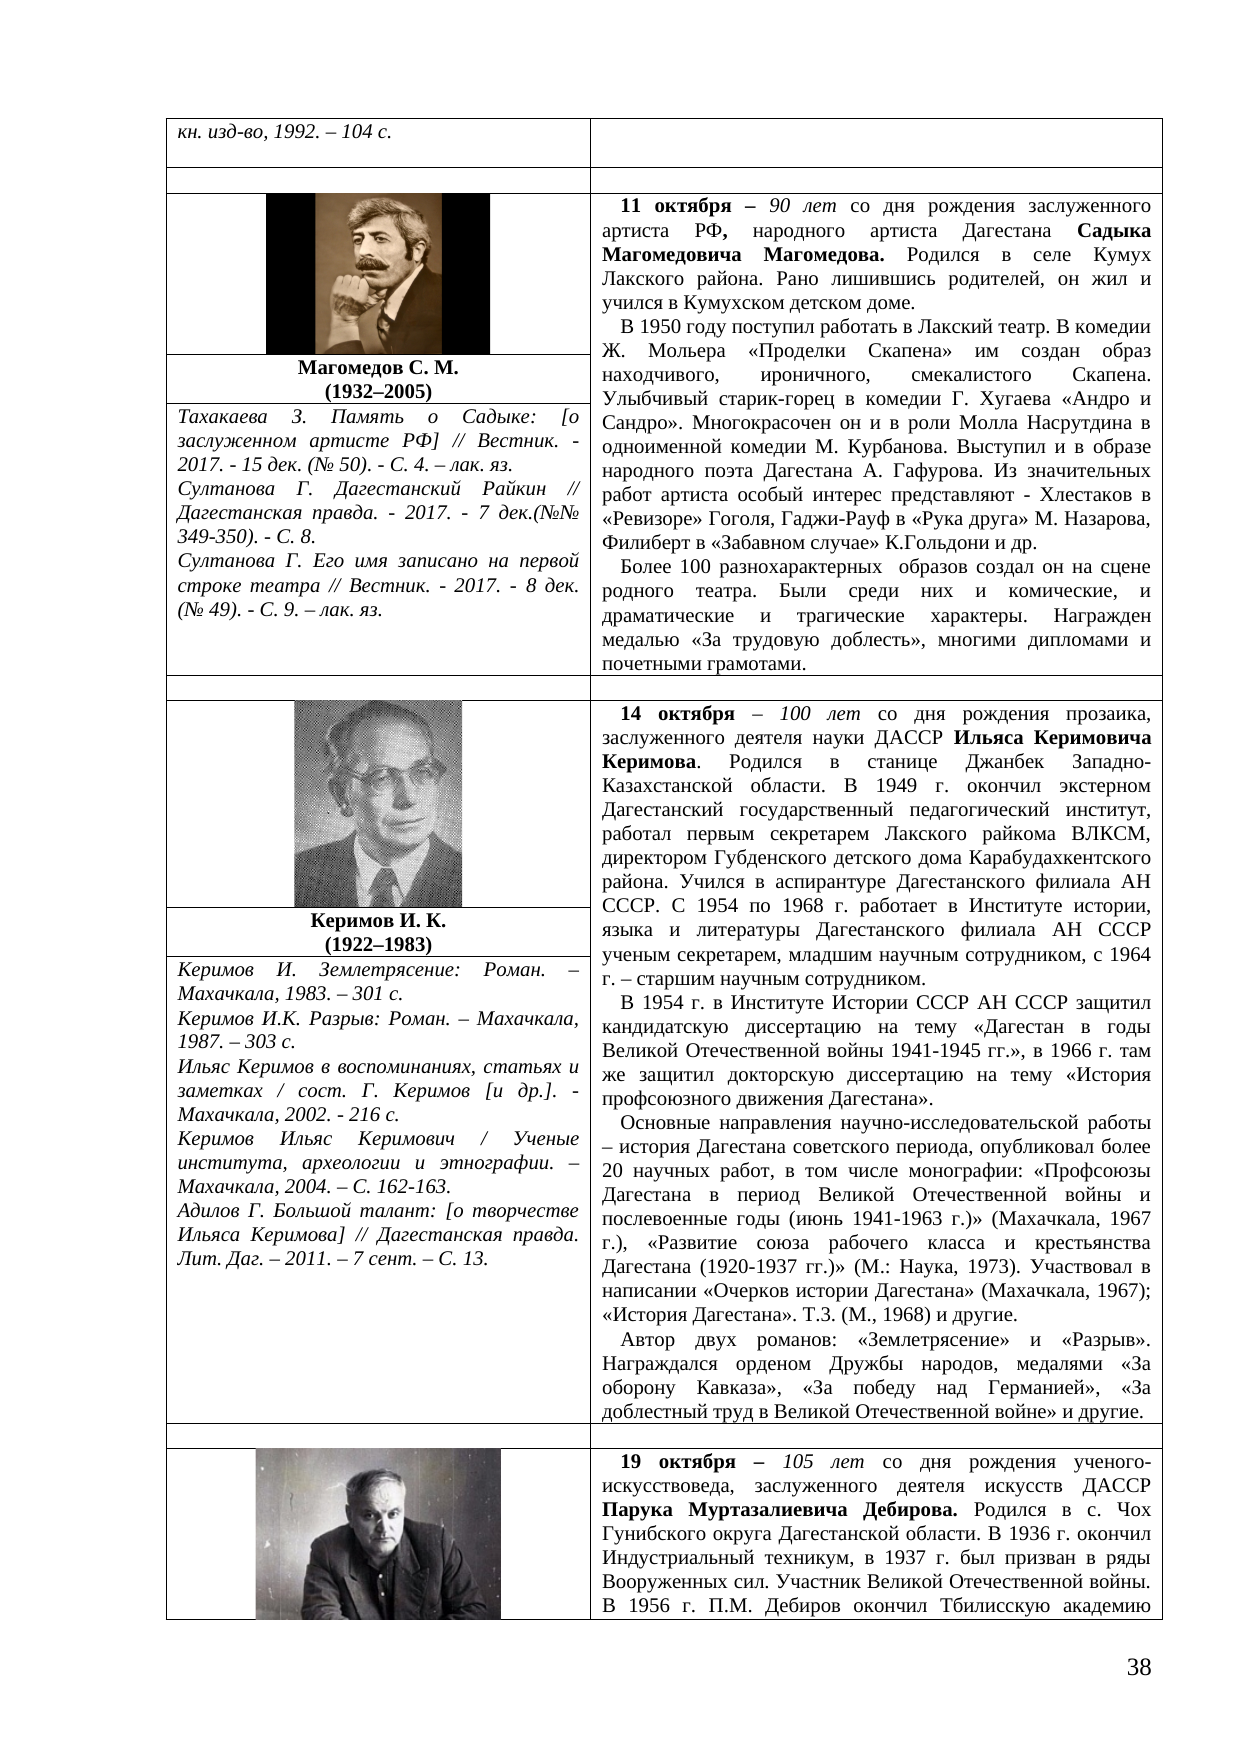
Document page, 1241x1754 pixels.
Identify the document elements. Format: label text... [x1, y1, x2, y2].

table_cell [167, 1449, 255, 1619]
table_cell Магомедов С. М. (1932–2005) [167, 355, 590, 403]
table_cell 11 октября – 90 лет со дня рождения заслуженного артиста РФ, народного артиста Дагестана Садыка Магомедовича Магомедова. Родился в селе Кумух Лакского района. Рано лишившись родителей, он жил и учился в Кумухском детском доме. В 1950 году поступил работать в Лакский театр. В комедии Ж. Мольера «Проделки Скапена» им создан образ находчивого, ироничного, смекалистого Скапена. Улыбчивый старик-горец в комедии Г. Хугаева «Андро и Сандро». Многокрасочен он и в роли Молла Насрутдина в одноименной комедии М. Курбанова. Выступил и в образе народного поэта Дагестана А. Гафурова. Из значительных работ артиста особый интерес представляют - Хлестаков в «Ревизоре» Гоголя, Гаджи-Рауф в «Рука друга» М. Назарова, Филиберт в «Забавном случае» К.Гольдони и др. Более 100 разнохарактерных образов создал он на сцене родного театра. Были среди них и комические, и драматические и трагические характеры. Награжден медалью «За трудовую доблесть», многими дипломами и почетными грамотами. [591, 194, 1162, 675]
picture [294, 700, 463, 907]
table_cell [591, 1449, 1162, 1619]
picture [255, 1448, 501, 1620]
table_cell [491, 194, 590, 354]
table_cell [167, 168, 590, 192]
table_cell [167, 701, 294, 907]
table_cell [501, 1449, 590, 1619]
table_cell [463, 701, 590, 907]
table_cell [591, 168, 1162, 192]
table_cell 14 октября – 100 лет со дня рождения прозаика, заслуженного деятеля науки ДАССР Ильяса Керимовича Керимова. Родился в станице Джанбек Западно-Казахстанской области. В . окончил экстерном Дагестанский государственный педагогический институт, работал первым секретарем Лакского райкома ВЛКСМ, директором Губденского детского дома Карабудахкентского района. Учился в аспирантуре Дагестанского филиала АН СССР. С 1954 по . работает в Институте истории, языка и литературы Дагестанского филиала АН СССР ученым секретарем, младшим научным сотрудником, с . – старшим научным сотрудником. В . в Институте Истории СССР АН СССР защитил кандидатскую диссертацию на тему «Дагестан в годы Великой Отечественной войны 1941-1945 гг.», в . там же защитил докторскую диссертацию на тему «История профсоюзного движения Дагестана». Основные направления научно-исследовательской работы – история Дагестана советского периода, опубликовал более 20 научных работ, в том числе монографии: «Профсоюзы Дагестана в период Великой Отечественной войны и послевоенные годы (июнь 1941-.)» (Махачкала, .), «Развитие союза рабочего класса и крестьянства Дагестана (1920-1937 гг.)» (М.: Наука, 1973). Участвовал в написании «Очерков истории Дагестана» (Махачкала, 1967); «История Дагестана». Т.3. (М., 1968) и другие. Автор двух романов: «Землетрясение» и «Разрыв». Награждался орденом Дружбы народов, медалями «За оборону Кавказа», «За победу над Германией», «За доблестный труд в Великой Отечественной войне» и другие. [591, 701, 1162, 1423]
table_cell [167, 1424, 590, 1448]
picture [266, 193, 491, 354]
table_cell [167, 194, 266, 354]
table_cell [591, 676, 1162, 700]
table_cell Керимов И. Землетрясение: Роман. – Махачкала, 1983. – 301 с. Керимов И.К. Разрыв: Роман. – Махачкала, 1987. – 303 с. Ильяс Керимов в воспоминаниях, статьях и заметках / сост. Г. Керимов [и др.]. - Махачкала, 2002. - 216 с. Керимов Ильяс Керимович / Ученые института, археологии и этнографии. – Махачкала, 2004. – С. 162-163. Адилов Г. Большой талант: [о творчестве Ильяса Керимова] // Дагестанская правда. Лит. Даг. – 2011. – 7 сент. – С. 13. [167, 957, 590, 1423]
table_cell [591, 1424, 1162, 1448]
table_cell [167, 119, 590, 167]
table_cell Керимов И. К. (1922–1983) [167, 908, 590, 956]
table_cell Тахакаева З. Память о Садыке: [о заслуженном артисте РФ] // Вестник. - 2017. - 15 дек. (№ 50). - С. 4. – лак. яз. Султанова Г. Дагестанский Райкин // Дагестанская правда. - 2017. - 7 дек.(№№ 349-350). - С. 8. Султанова Г. Его имя записано на первой строке театра // Вестник. - 2017. - 8 дек. (№ 49). - С. 9. – лак. яз. [167, 404, 590, 675]
table_cell [167, 676, 590, 700]
